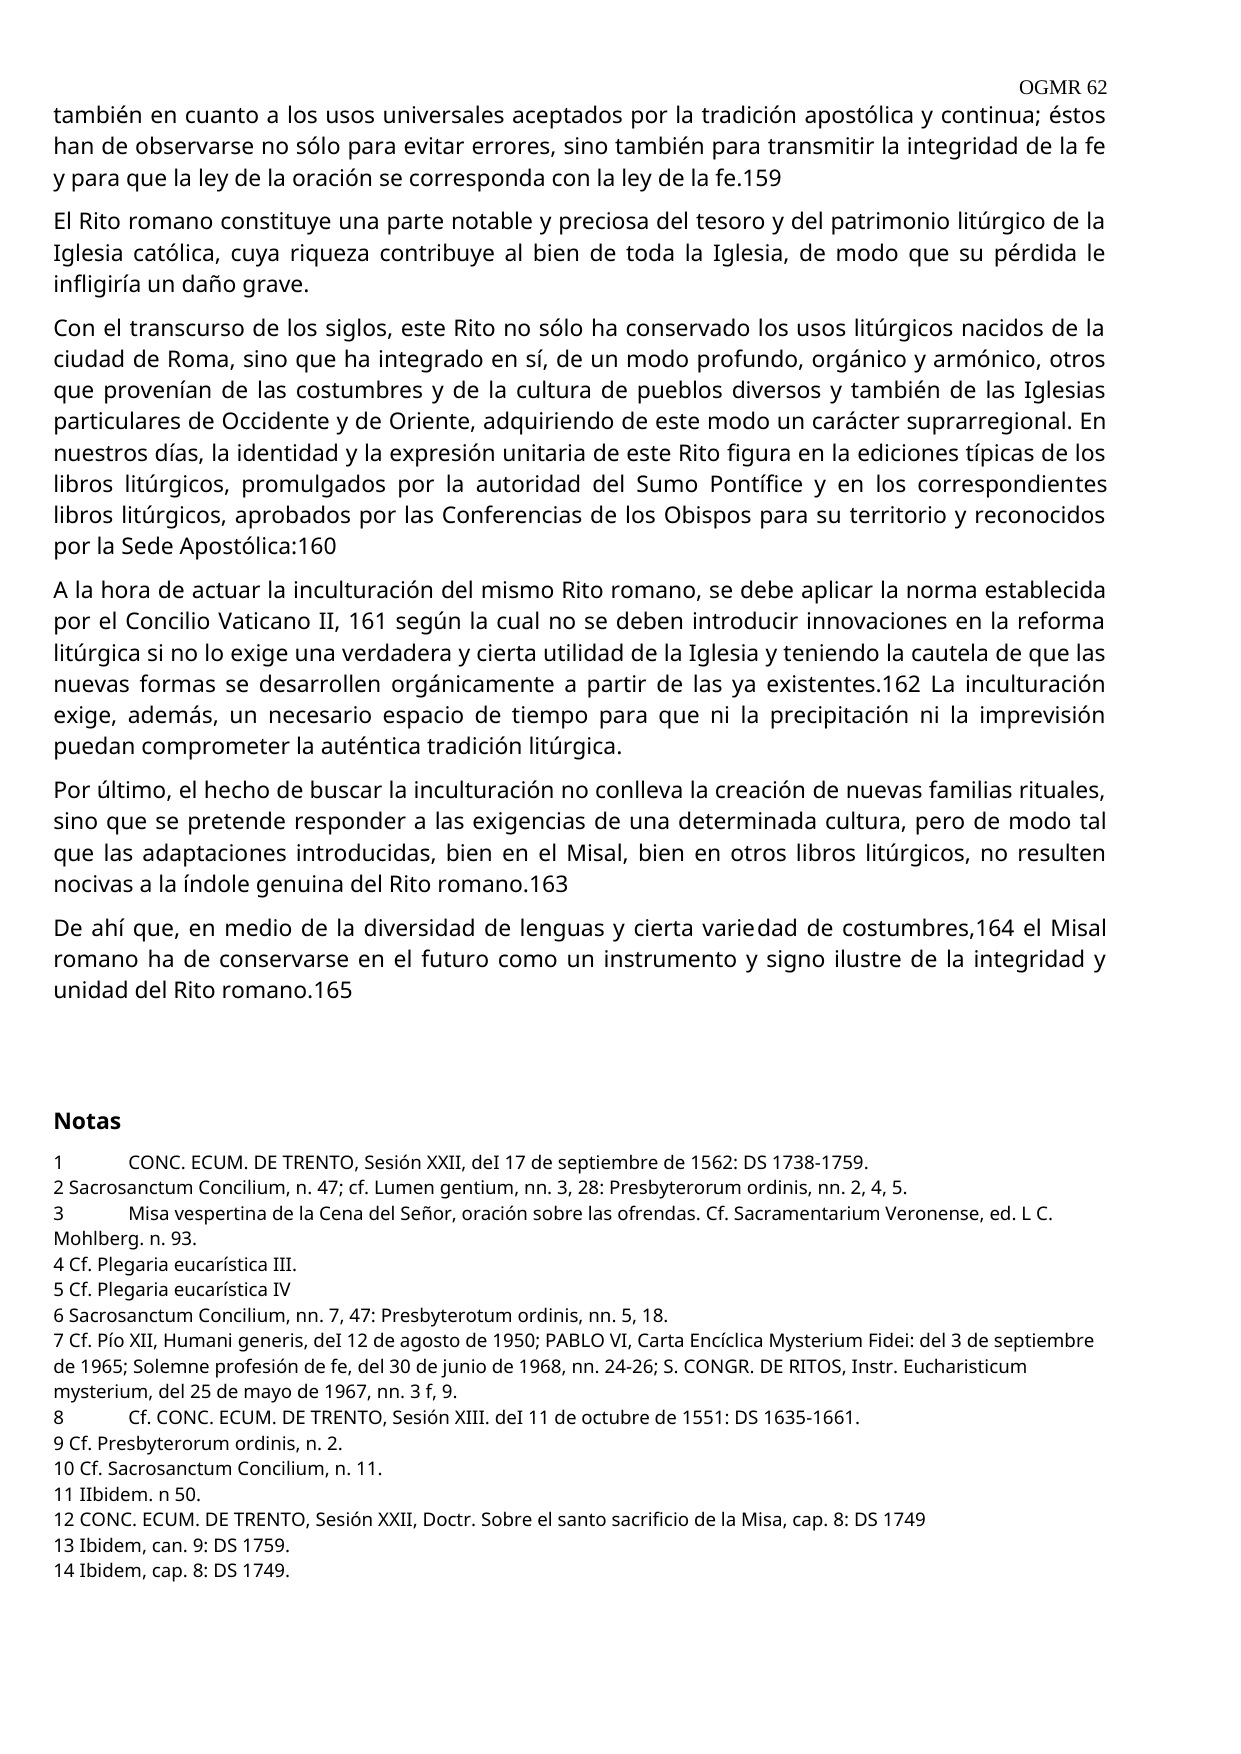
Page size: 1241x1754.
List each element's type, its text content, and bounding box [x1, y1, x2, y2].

text 7 Cf. Pío XII, Humani generis, deI 12 de agosto de 1950; PABLO VI, Carta Encíclica Mysterium Fidei: del 3 de septiembre de 1965; Solemne profesión de fe, del 30 de junio de 1968, nn. 24-26; S. CONGR. DE RITOS, Instr. Eucharisticum mysterium, del 25 de mayo de 1967, nn. 3 f, 9. [53, 1328, 1107, 1404]
text 8 Cf. CONC. ECUM. DE TRENTO, Sesión XIII. deI 11 de octubre de 1551: DS 1635-1661. [53, 1404, 1107, 1430]
text 3 Misa vespertina de la Cena del Señor, oración sobre las ofrendas. Cf. Sacramentarium Veronense, ed. L C. Mohlberg. n. 93. [53, 1200, 1107, 1251]
text El Rito romano constituye una parte notable y preciosa del tesoro y del patrimonio litúrgico de la Iglesia católica, cuya riqueza contribuye al bien de toda la Iglesia, de modo que su pérdida le infligiría un daño grave. [53, 205, 1107, 299]
text De ahí que, en medio de la diversidad de lenguas y cierta variedad de costumbres,164 el Misal romano ha de conservarse en el futuro como un instrumento y signo ilustre de la integridad y unidad del Rito romano.165 [53, 912, 1107, 1005]
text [53, 99, 1107, 193]
text 14 Ibidem, cap. 8: DS 1749. [53, 1557, 1107, 1583]
text A la hora de actuar la inculturación del mismo Rito romano, se debe aplicar la norma establecida por el Concilio Vaticano II, 161 según la cual no se deben introducir innovaciones en la reforma litúrgica si no lo exige una verdadera y cierta utilidad de la Iglesia y teniendo la cautela de que las nuevas formas se desarrollen orgánicamente a partir de las ya existentes.162 La inculturación exige, además, un necesario espacio de tiempo para que ni la precipitación ni la imprevisión puedan comprometer la auténtica tradición litúrgica. [53, 574, 1107, 762]
text 10 Cf. Sacrosanctum Concilium, n. 11. [53, 1455, 1107, 1481]
text 11 IIbidem. n 50. [53, 1481, 1107, 1506]
text Por último, el hecho de buscar la inculturación no conlleva la creación de nuevas familias rituales, sino que se pretende responder a las exigencias de una determinada cultura, pero de modo tal que las adaptaciones introducidas, bien en el Misal, bien en otros libros litúrgicos, no resulten nocivas a la índole genuina del Rito romano.163 [53, 774, 1107, 899]
text 5 Cf. Plegaria eucarística IV [53, 1277, 1107, 1302]
text 13 Ibidem, can. 9: DS 1759. [53, 1532, 1107, 1557]
text 1 CONC. ECUM. DE TRENTO, Sesión XXII, deI 17 de septiembre de 1562: DS 1738-1759. [53, 1149, 1107, 1174]
text 12 CONC. ECUM. DE TRENTO, Sesión XXII, Doctr. Sobre el santo sacrificio de la Misa, cap. 8: DS 1749 [53, 1506, 1107, 1532]
text 9 Cf. Presbyterorum ordinis, n. 2. [53, 1430, 1107, 1455]
text Notas [53, 1105, 1107, 1137]
text 4 Cf. Plegaria eucarística III. [53, 1251, 1107, 1277]
text 2 Sacrosanctum Concilium, n. 47; cf. Lumen gentium, nn. 3, 28: Presbyterorum ordinis, nn. 2, 4, 5. [53, 1174, 1107, 1200]
text 6 Sacrosanctum Concilium, nn. 7, 47: Presbyterotum ordinis, nn. 5, 18. [53, 1302, 1107, 1328]
text Con el transcurso de los siglos, este Rito no sólo ha conservado los usos litúrgicos nacidos de la ciudad de Roma, sino que ha integrado en sí, de un modo profundo, orgánico y armónico, otros que provenían de las costumbres y de la cultura de pueblos diversos y también de las Iglesias particulares de Occidente y de Oriente, adquiriendo de este modo un carácter suprarregional. En nuestros días, la identidad y la expresión unitaria de este Rito figura en la ediciones típicas de los libros litúrgicos, promulgados por la autoridad del Sumo Pontífice y en los correspondientes libros litúrgicos, aprobados por las Conferencias de los Obispos para su territorio y reconocidos por la Sede Apostólica:160 [53, 312, 1107, 562]
